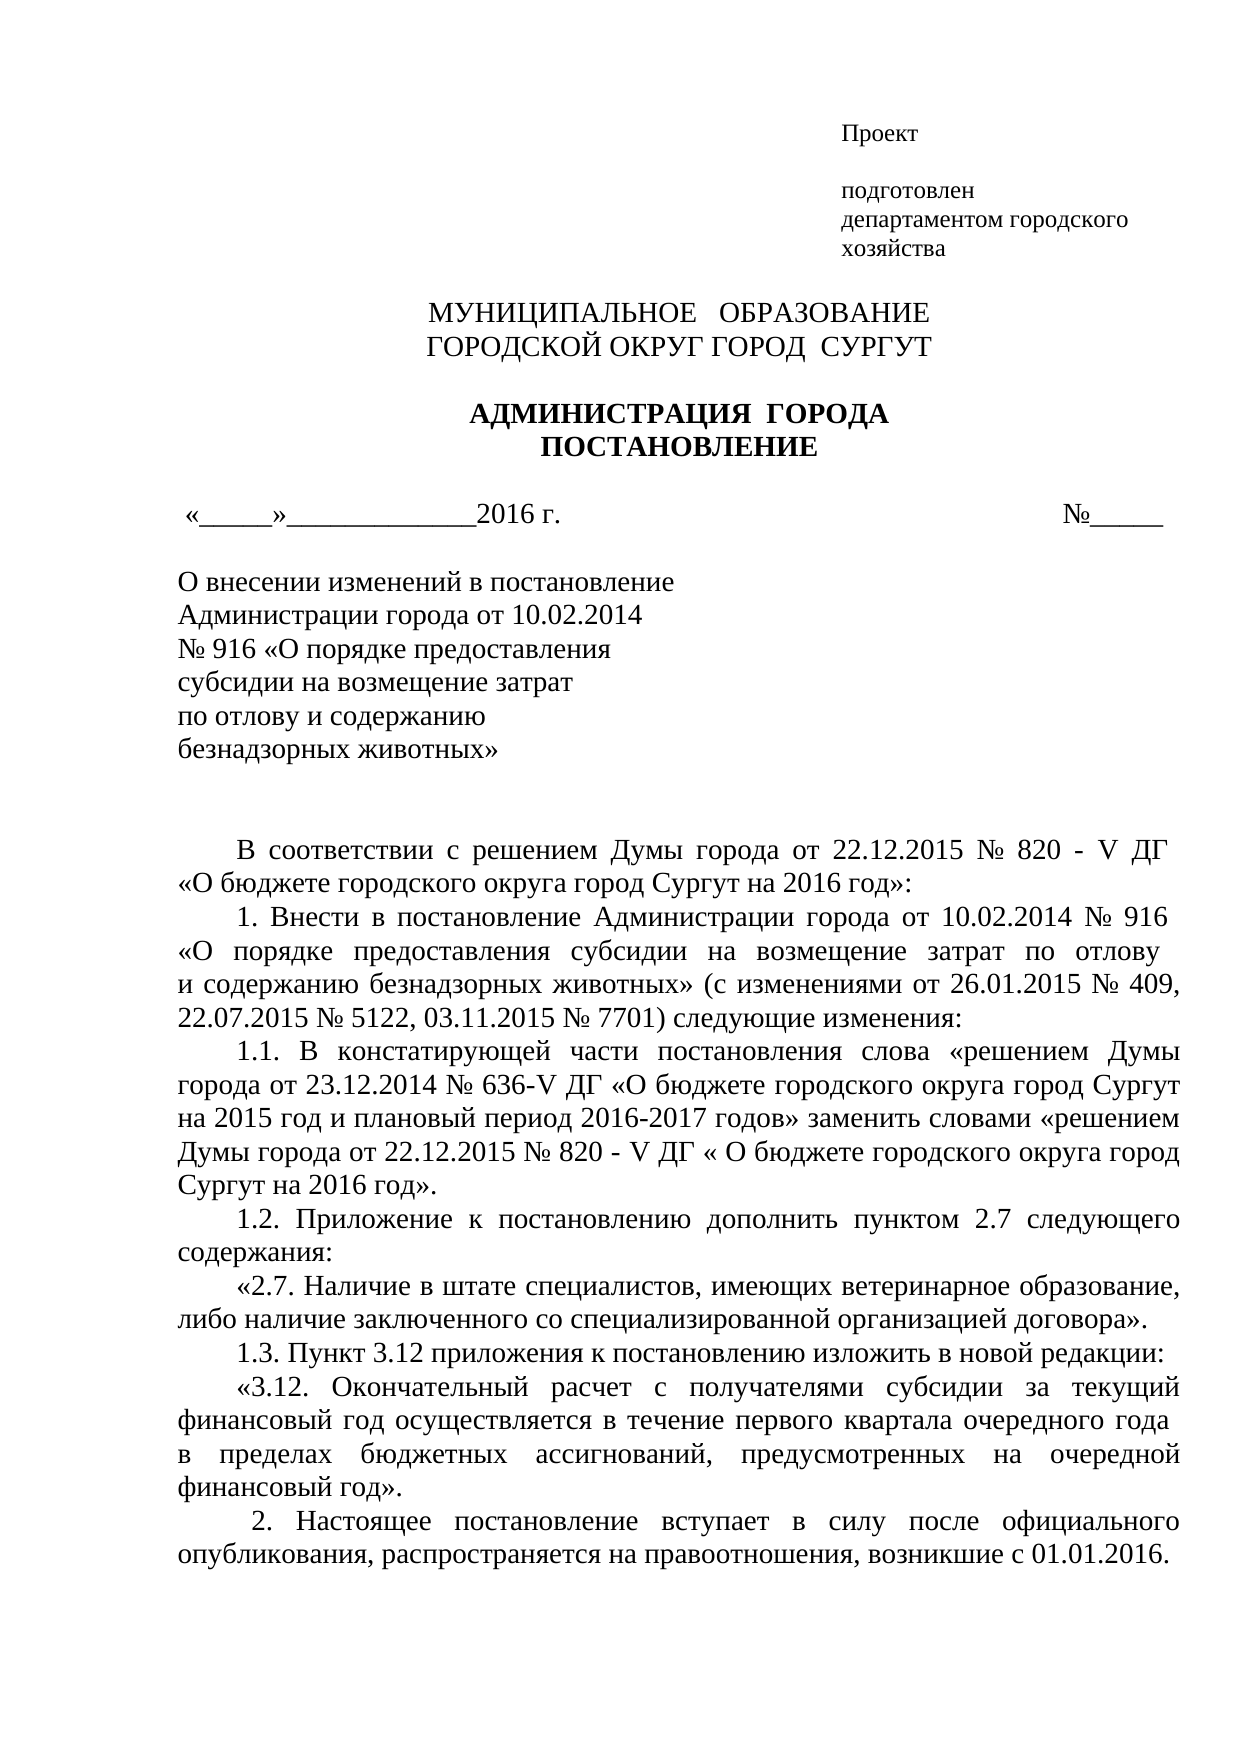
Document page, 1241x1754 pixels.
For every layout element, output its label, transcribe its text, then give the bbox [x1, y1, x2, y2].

text 1. Внести в постановление Администрации города от 10.02.2014 № 916 «О порядке предоставления субсидии на возмещение затрат по отлову и содержанию безнадзорных животных» (с изменениями от 26.01.2015 № 409, 22.07.2015 № 5122, 03.11.2015 № 7701) следующие изменения: [177, 899, 1181, 1033]
text О внесении изменений в постановление [177, 564, 1168, 597]
text субсидии на возмещение затрат [177, 664, 1181, 698]
text № 916 «О порядке предоставления [177, 631, 1181, 664]
text «_____»_____________2016 г. №_____ [177, 497, 1181, 530]
text «2.7. Наличие в штате специалистов, имеющих ветеринарное образование, либо наличие заключенного со специализированной организацией договора». [177, 1268, 1181, 1335]
text «3.12. Окончательный расчет с получателями субсидии за текущий финансовый год осуществляется в течение первого квартала очередного года в пределах бюджетных ассигнований, предусмотренных на очередной финансовый год». [177, 1369, 1181, 1503]
text подготовлен [767, 176, 1181, 204]
text Проект [177, 118, 1181, 147]
text ГОРОДСКОЙ ОКРУГ ГОРОД СУРГУТ [177, 329, 1181, 362]
text 1.1. В констатирующей части постановления слова «решением Думы города от 23.12.2014 № 636-V ДГ «О бюджете городского округа город Сургут на 2015 год и плановый период 2016-2017 годов» заменить словами «решением Думы города от 22.12.2015 № 820 - V ДГ « О бюджете городского округа город Сургут на 2016 год». [177, 1033, 1181, 1201]
text АДМИНИСТРАЦИЯ ГОРОДА [177, 396, 1181, 429]
text департаментом городского [177, 204, 1181, 233]
text В соответствии с решением Думы города от 22.12.2015 № 820 - V ДГ «О бюджете городского округа город Сургут на 2016 год»: [177, 832, 1181, 899]
text Администрации города от 10.02.2014 [177, 597, 1187, 631]
text по отлову и содержанию [177, 698, 1181, 731]
text 1.2. Приложение к постановлению дополнить пунктом 2.7 следующего содержания: [177, 1201, 1181, 1268]
text МУНИЦИПАЛЬНОЕ ОБРАЗОВАНИЕ [177, 295, 1181, 329]
text 1.3. Пункт 3.12 приложения к постановлению изложить в новой редакции: [177, 1335, 1181, 1369]
text хозяйства [177, 233, 1181, 262]
text ПОСТАНОВЛЕНИЕ [177, 429, 1181, 463]
text безнадзорных животных» [177, 731, 1181, 765]
text 2. Настоящее постановление вступает в силу после официального опубликования, распространяется на правоотношения, возникшие с 01.01.2016. [177, 1503, 1181, 1570]
